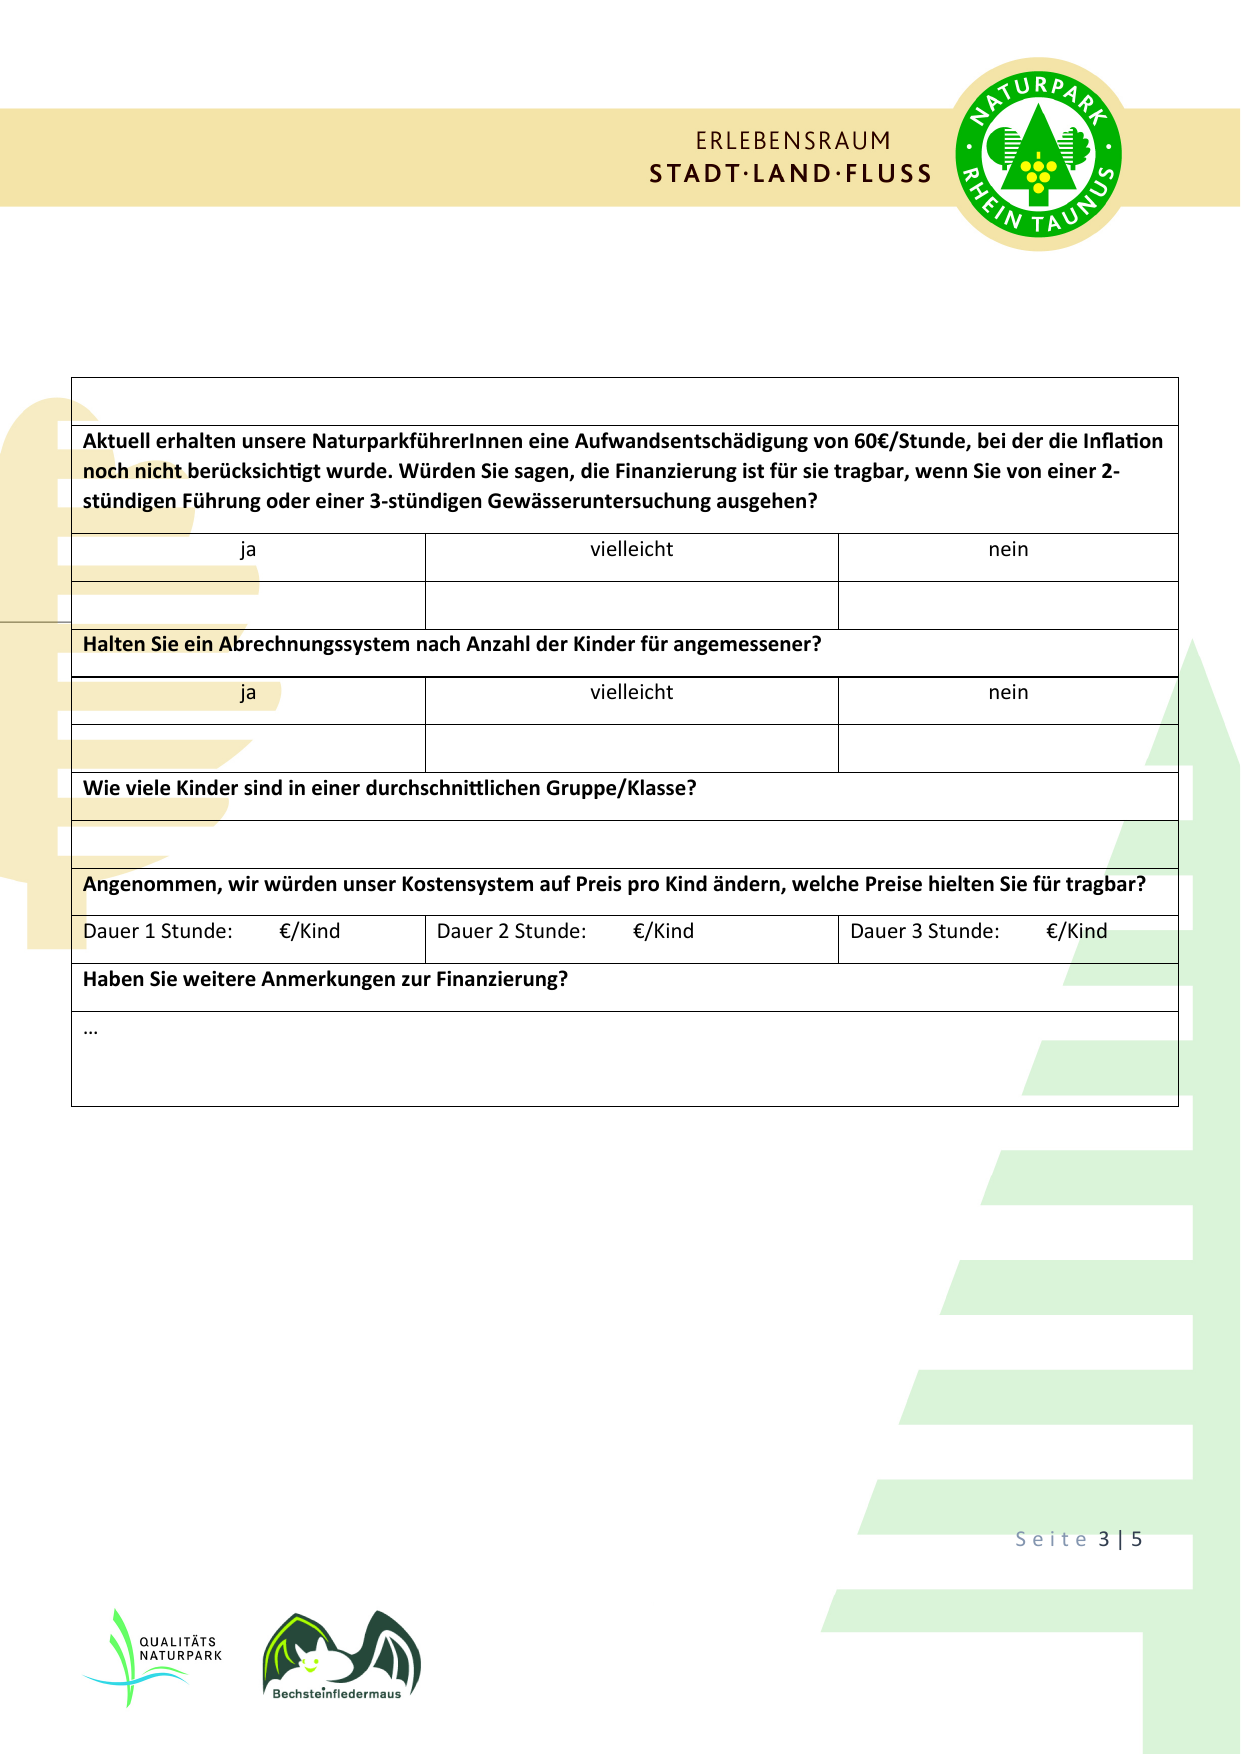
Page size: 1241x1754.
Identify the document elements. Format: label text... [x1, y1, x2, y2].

table_cell vielleicht [426, 678, 838, 724]
table_cell Aktuell erhalten unsere NaturparkführerInnen eine Aufwandsentschädigung von 60€/Stunde, bei der die Inflation noch nicht berücksichtigt wurde. Würden Sie sagen, die Finanzierung ist für sie tragbar, wenn Sie von einer 2-stündigen Führung oder einer 3-stündigen Gewässeruntersuchung ausgehen? [72, 426, 1178, 533]
table_cell … [72, 1012, 1178, 1106]
table_cell [72, 725, 425, 772]
table_cell vielleicht [426, 534, 838, 581]
table_cell Dauer 3 Stunde: €/Kind [839, 916, 1178, 963]
table_cell Halten Sie ein Abrechnungssystem nach Anzahl der Kinder für angemessener? [72, 630, 1178, 676]
table_cell nein [839, 534, 1178, 581]
table_cell [426, 725, 838, 772]
table_cell Dauer 2 Stunde: €/Kind [426, 916, 838, 963]
table_cell [72, 821, 1178, 868]
table_cell [72, 582, 425, 628]
table_cell [839, 725, 1178, 772]
table_cell ja [72, 534, 425, 581]
table_cell [839, 582, 1178, 628]
picture [0, 0, 1241, 1754]
table_cell Wie viele Kinder sind in einer durchschnittlichen Gruppe/Klasse? [72, 773, 1178, 820]
table_cell Haben Sie weitere Anmerkungen zur Finanzierung? [72, 964, 1178, 1011]
table_cell [426, 582, 838, 628]
table_cell nein [839, 678, 1178, 724]
table_cell …. [72, 378, 1178, 425]
table_cell ja [72, 678, 425, 724]
table_cell Dauer 1 Stunde: €/Kind [72, 916, 425, 963]
table_cell Angenommen, wir würden unser Kostensystem auf Preis pro Kind ändern, welche Preise hielten Sie für tragbar? [72, 869, 1178, 915]
